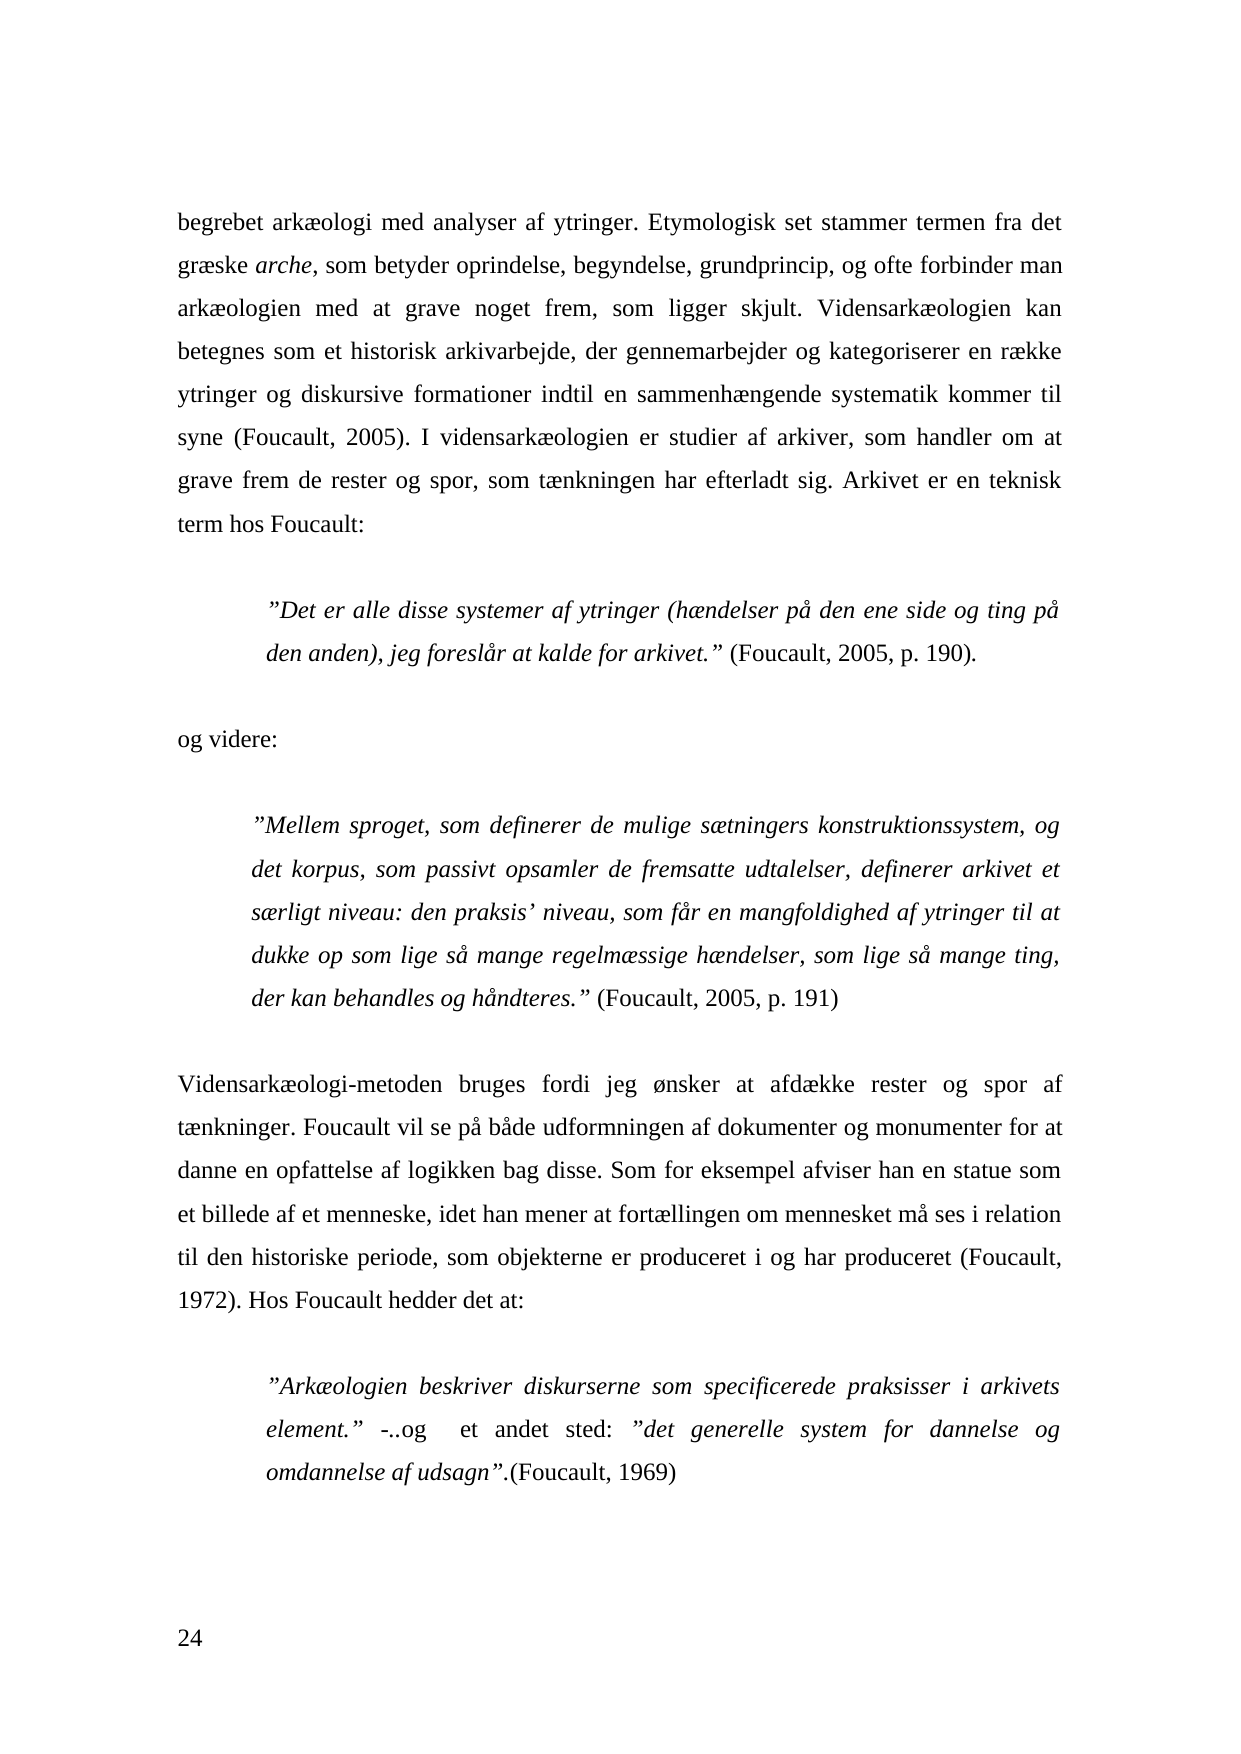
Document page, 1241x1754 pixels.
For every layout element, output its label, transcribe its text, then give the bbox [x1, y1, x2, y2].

text ”Det er alle disse systemer af ytringer (hændelser på den ene side og ting på den anden), jeg foreslår at kalde for arkivet.” (Foucault, 2005, p. 190). [266, 595, 1063, 667]
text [177, 207, 1063, 537]
text ”Mellem sproget, som definerer de mulige sætningers konstruktionssystem, og det korpus, som passivt opsamler de fremsatte udtalelser, definerer arkivet et særligt niveau: den praksis’ niveau, som får en mangfoldighed af ytringer til at dukke op som lige så mange regelmæssige hændelser, som lige så mange ting, der kan behandles og håndteres.” (Foucault, 2005, p. 191) [251, 811, 1063, 1012]
text Vidensarkæologi-metoden bruges fordi jeg ønsker at afdække rester og spor af tænkninger. Foucault vil se på både udformningen af dokumenter og monumenter for at danne en opfattelse af logikken bag disse. Som for eksempel afviser han en statue som et billede af et menneske, idet han mener at fortællingen om mennesket må ses i relation til den historiske periode, som objekterne er produceret i og har produceret (Foucault, 1972). Hos Foucault hedder det at: [177, 1069, 1063, 1314]
text og videre: [177, 724, 1063, 753]
text ”Arkæologien beskriver diskurserne som specificerede praksisser i arkivets element.” -..og et andet sted: ”det generelle system for dannelse og omdannelse af udsagn”.(Foucault, 1969) [266, 1371, 1063, 1486]
